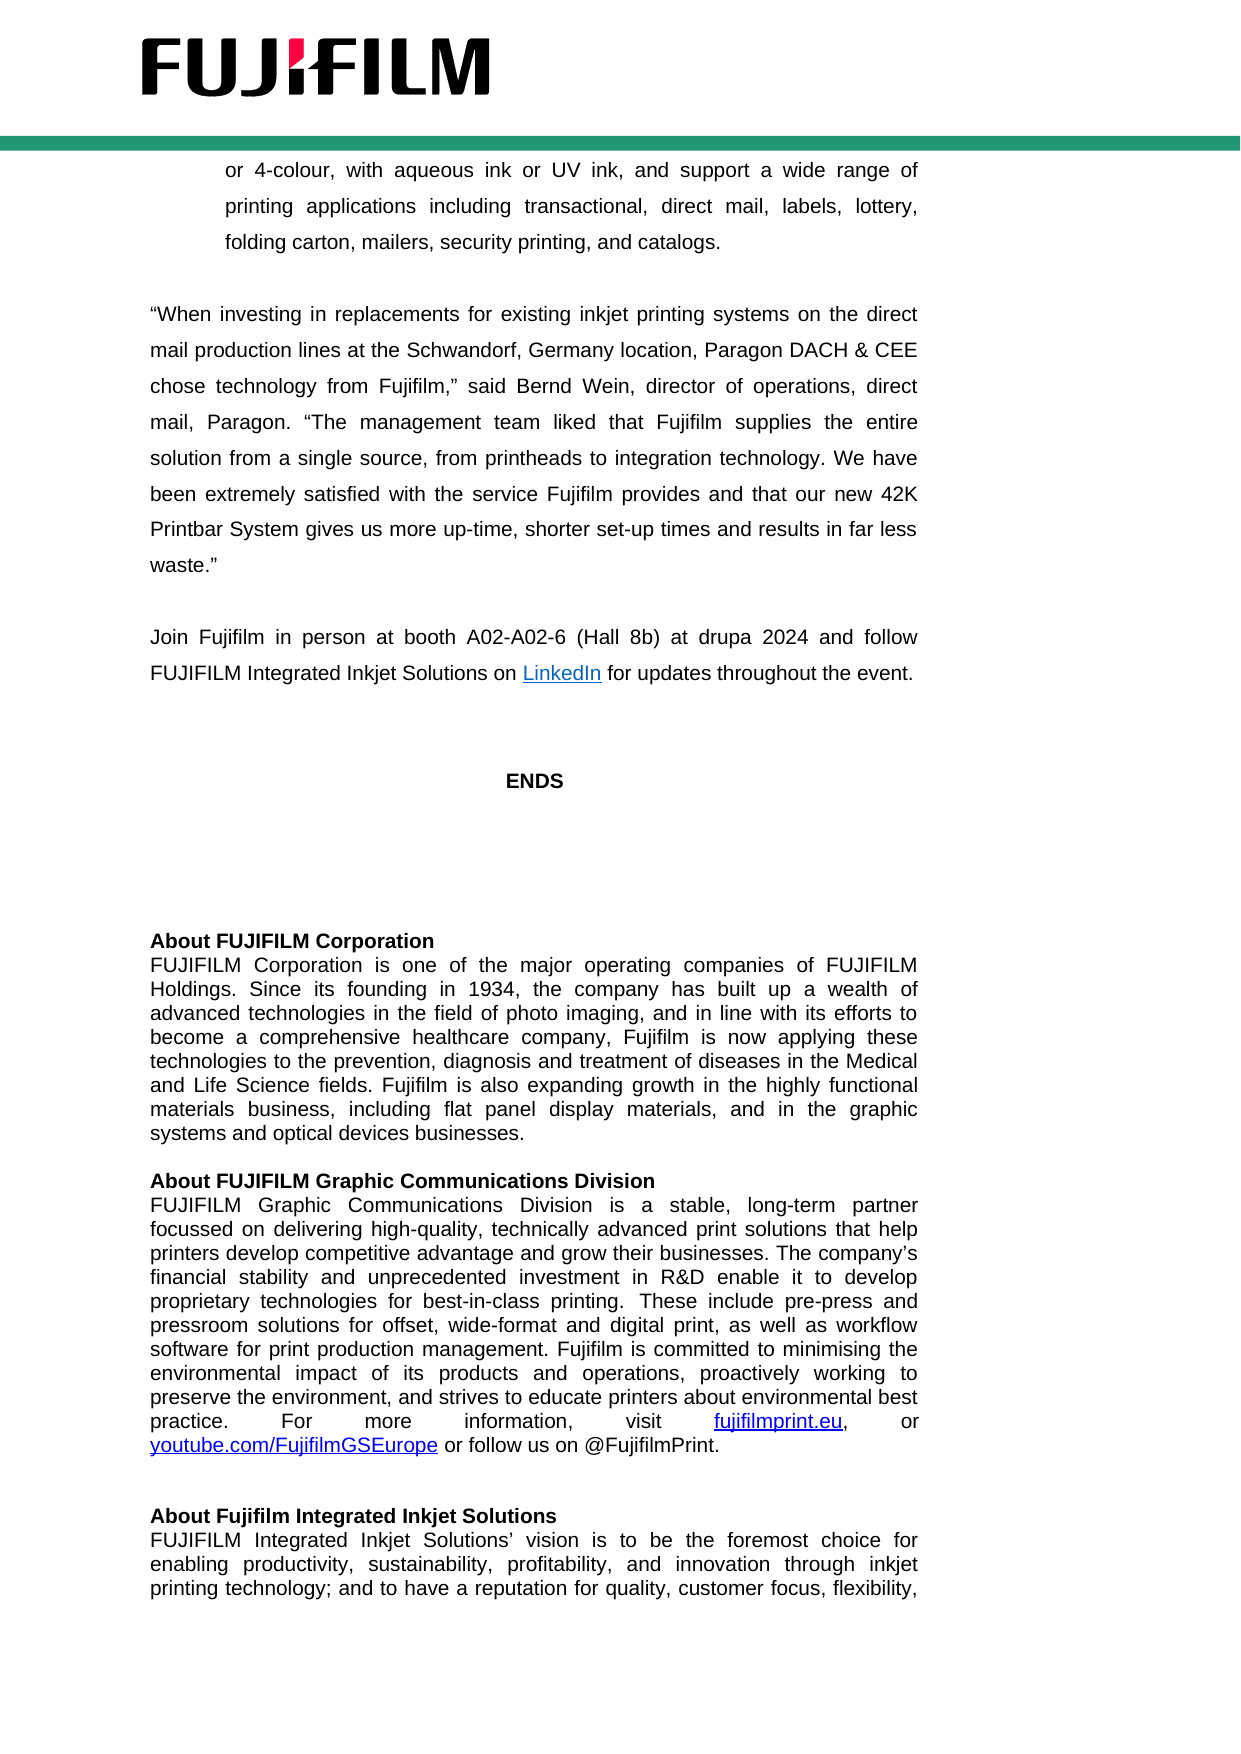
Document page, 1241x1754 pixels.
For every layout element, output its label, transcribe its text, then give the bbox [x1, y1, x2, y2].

text “When investing in replacements for existing inkjet printing systems on the direct mail production lines at the Schwandorf, Germany location, Paragon DACH & CEE chose technology from Fujifilm,” said Bernd Wein, director of operations, direct mail, Paragon. “The management team liked that Fujifilm supplies the entire solution from a single source, from printheads to integration technology. We have been extremely satisfied with the service Fujifilm provides and that our new 42K Printbar System gives us more up-time, shorter set-up times and results in far less waste.” [150, 302, 919, 577]
text About FUJIFILM Corporation [150, 929, 919, 953]
text FUJIFILM Corporation is one of the major operating companies of FUJIFILM Holdings. Since its founding in 1934, the company has built up a wealth of advanced technologies in the field of photo imaging, and in line with its efforts to become a comprehensive healthcare company, Fujifilm is now applying these technologies to the prevention, diagnosis and treatment of diseases in the Medical and Life Science fields. Fujifilm is also expanding growth in the highly functional materials business, including flat panel display materials, and in the graphic systems and optical devices businesses. [150, 953, 919, 1145]
text ENDS [150, 769, 919, 793]
text Join Fujifilm in person at booth A02-A02-6 (Hall 8b) at drupa 2024 and follow FUJIFILM Integrated Inkjet Solutions on LinkedIn for updates throughout the event. [150, 625, 919, 685]
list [187, 158, 919, 254]
text FUJIFILM Graphic Communications Division is a stable, long-term partner focussed on delivering high-quality, technically advanced print solutions that help printers develop competitive advantage and grow their businesses. The company’s financial stability and unprecedented investment in R&D enable it to develop proprietary technologies for best-in-class printing. These include pre-press and pressroom solutions for offset, wide-format and digital print, as well as workflow software for print production management. Fujifilm is committed to minimising the environmental impact of its products and operations, proactively working to preserve the environment, and strives to educate printers about environmental best practice. For more information, visit fujifilmprint.eu, or youtube.com/FujifilmGSEurope or follow us on @FujifilmPrint. [150, 1193, 919, 1456]
text About FUJIFILM Graphic Communications Division [150, 1169, 919, 1193]
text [150, 1528, 919, 1600]
text About Fujifilm Integrated Inkjet Solutions [150, 1504, 919, 1528]
